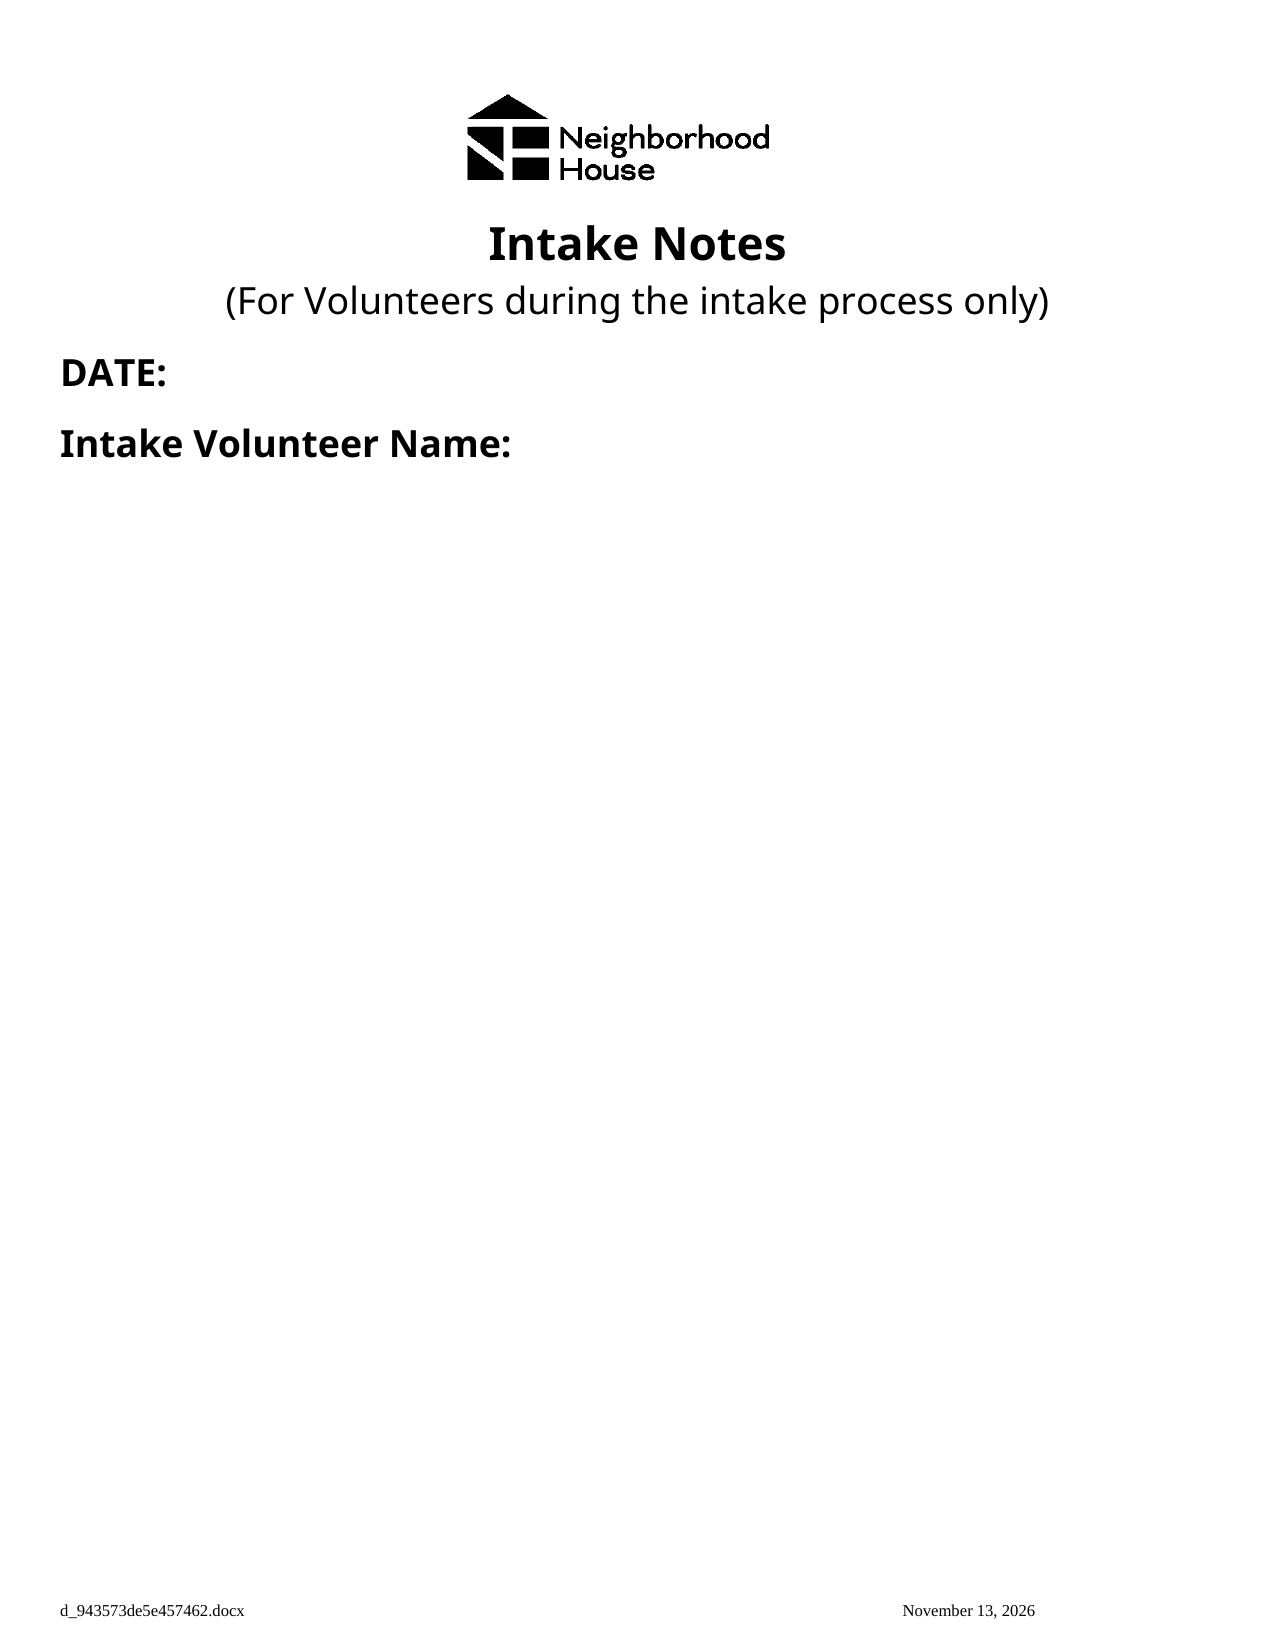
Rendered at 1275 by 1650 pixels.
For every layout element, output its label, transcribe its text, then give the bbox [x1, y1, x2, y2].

text DATE: [60, 346, 1215, 397]
text Intake Volunteer Name: [60, 418, 1215, 469]
text Intake Notes [60, 212, 1215, 274]
picture [458, 85, 781, 186]
text (For Volunteers during the intake process only) [60, 274, 1215, 325]
